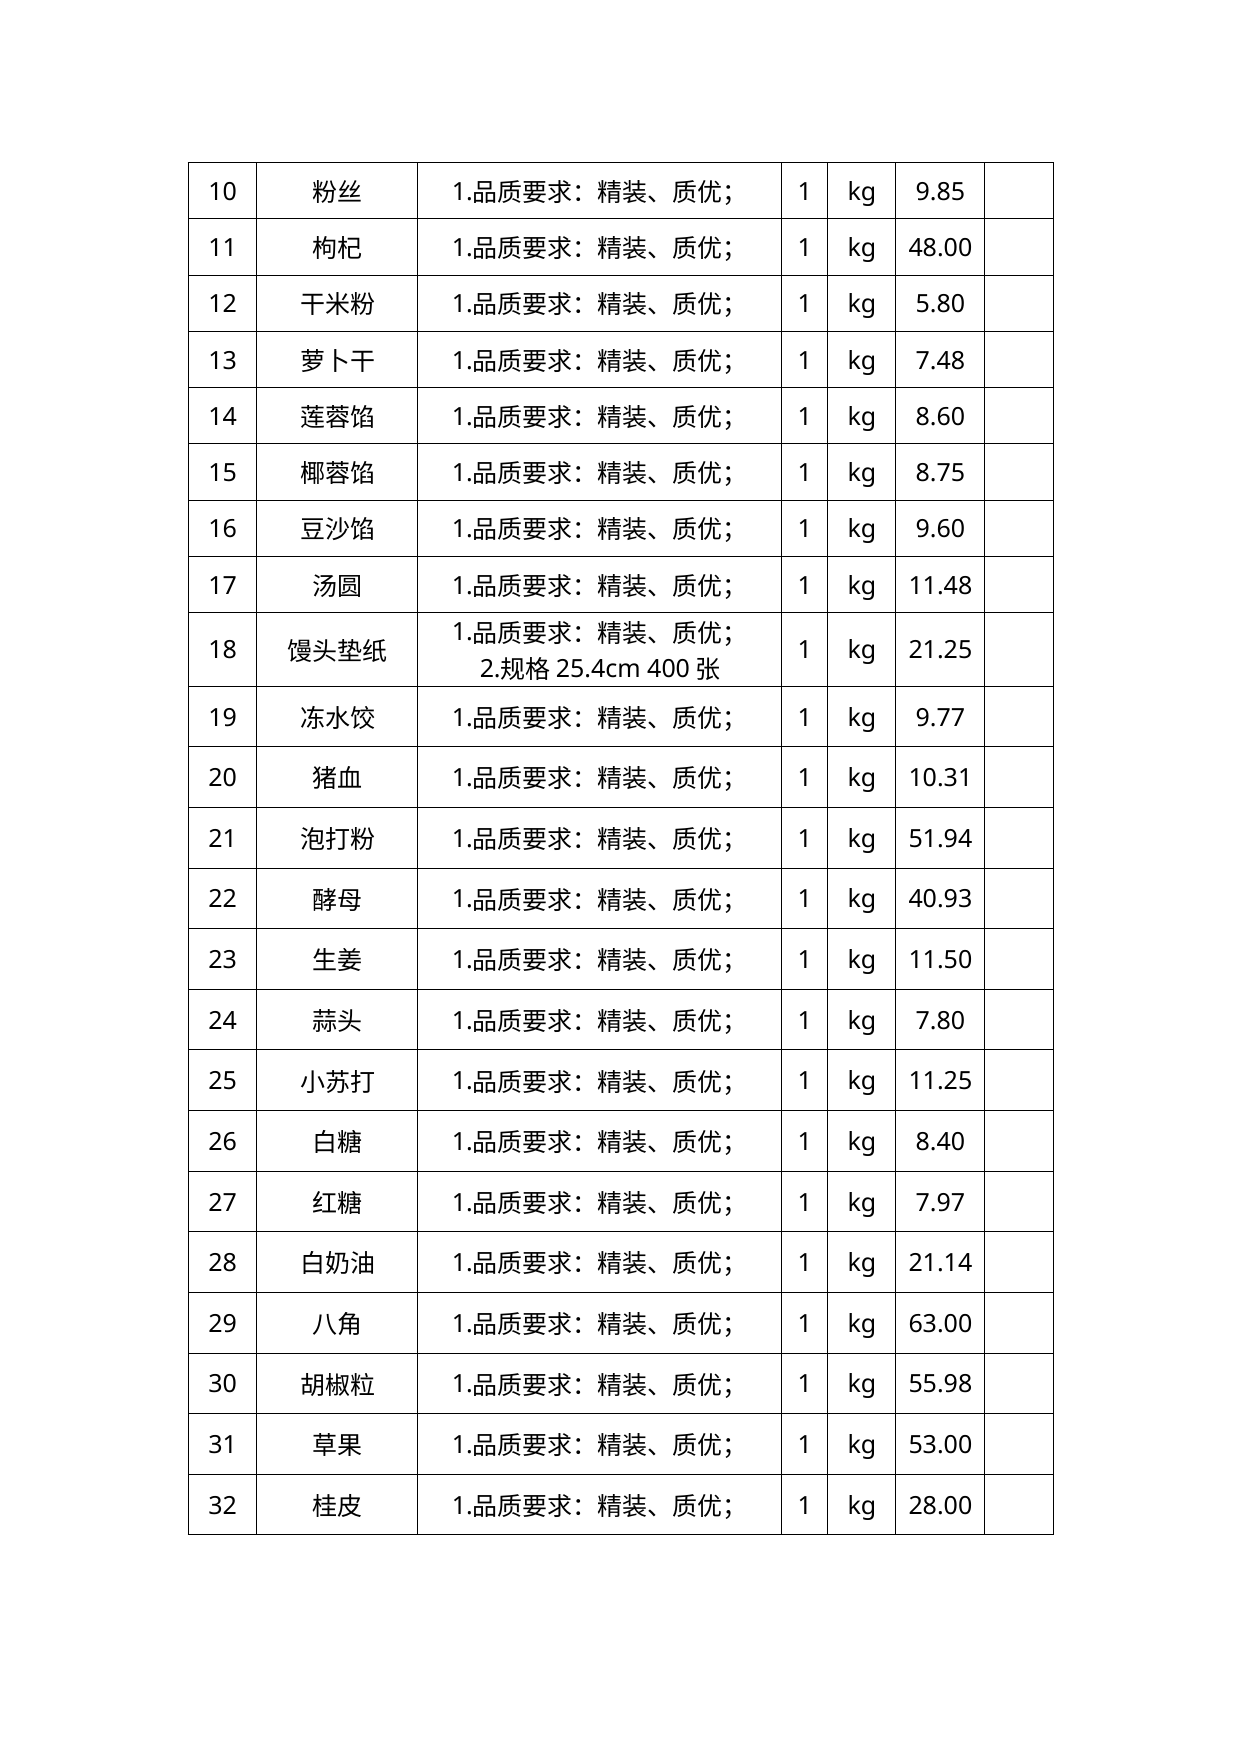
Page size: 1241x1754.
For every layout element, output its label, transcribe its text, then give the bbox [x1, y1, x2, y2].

table_cell 7.97 [896, 1172, 984, 1231]
table_cell 9.85 [896, 163, 984, 218]
table_cell 草果 [257, 1414, 417, 1474]
table_cell kg [828, 1111, 895, 1171]
table_cell 28.00 [896, 1475, 984, 1534]
table_cell 1 [782, 163, 827, 218]
table_cell 11.48 [896, 557, 984, 612]
table_cell 11 [189, 219, 256, 274]
table_cell kg [828, 388, 895, 443]
table_cell 1 [782, 388, 827, 443]
table_cell 泡打粉 [257, 808, 417, 867]
table_cell 32 [189, 1475, 256, 1534]
table_cell 1 [782, 747, 827, 807]
table_cell kg [828, 444, 895, 499]
table_cell 27 [189, 1172, 256, 1231]
table_cell 8.75 [896, 444, 984, 499]
table_cell kg [828, 990, 895, 1049]
table_cell 1 [782, 1293, 827, 1352]
table_cell 8.40 [896, 1111, 984, 1171]
table_cell 21.25 [896, 613, 984, 686]
table_cell 16 [189, 501, 256, 556]
table_cell 干米粉 [257, 276, 417, 331]
table_cell 22 [189, 869, 256, 928]
table_cell 1 [782, 1050, 827, 1110]
table_cell 小苏打 [257, 1050, 417, 1110]
table_cell 7.80 [896, 990, 984, 1049]
table_cell kg [828, 687, 895, 746]
table_cell 桂皮 [257, 1475, 417, 1534]
table_cell 1.品质要求：精装、质优； [418, 219, 781, 274]
table_cell 1 [782, 444, 827, 499]
table_cell [985, 501, 1053, 556]
table_cell 1.品质要求：精装、质优； [418, 687, 781, 746]
table_cell kg [828, 1293, 895, 1352]
table_cell 冻水饺 [257, 687, 417, 746]
table_cell 1 [782, 276, 827, 331]
table_cell 1 [782, 1111, 827, 1171]
table_cell 1 [782, 1354, 827, 1413]
table_cell 1 [782, 990, 827, 1049]
table_cell 1 [782, 219, 827, 274]
table_cell kg [828, 808, 895, 867]
table_cell 1.品质要求：精装、质优； [418, 1232, 781, 1292]
table_cell [985, 219, 1053, 274]
table_cell 粉丝 [257, 163, 417, 218]
table_cell 1 [782, 1414, 827, 1474]
table_cell 10.31 [896, 747, 984, 807]
table_cell 1 [782, 1172, 827, 1231]
table_cell 1.品质要求：精装、质优； [418, 1172, 781, 1231]
table_cell 豆沙馅 [257, 501, 417, 556]
table_cell 14 [189, 388, 256, 443]
table_cell kg [828, 1172, 895, 1231]
table_cell kg [828, 747, 895, 807]
table_cell kg [828, 1354, 895, 1413]
table_cell kg [828, 869, 895, 928]
table_cell 23 [189, 929, 256, 989]
table_cell [985, 613, 1053, 686]
table_cell 1.品质要求：精装、质优； [418, 444, 781, 499]
table_cell 白奶油 [257, 1232, 417, 1292]
table_cell 25 [189, 1050, 256, 1110]
table_cell 酵母 [257, 869, 417, 928]
table_cell 1.品质要求：精装、质优； [418, 869, 781, 928]
table_cell 1.品质要求：精装、质优； [418, 929, 781, 989]
table_cell kg [828, 557, 895, 612]
table_cell 1 [782, 929, 827, 989]
table_cell 8.60 [896, 388, 984, 443]
table_cell 19 [189, 687, 256, 746]
table_cell 21.14 [896, 1232, 984, 1292]
table_cell 1.品质要求：精装、质优； [418, 388, 781, 443]
table_cell 红糖 [257, 1172, 417, 1231]
table_cell 1.品质要求：精装、质优； [418, 1050, 781, 1110]
table_cell [985, 990, 1053, 1049]
table_cell [985, 808, 1053, 867]
table_cell [985, 747, 1053, 807]
table_cell [985, 1475, 1053, 1534]
table_cell 1 [782, 869, 827, 928]
table_cell 1.品质要求：精装、质优； [418, 1293, 781, 1352]
table_cell [985, 1414, 1053, 1474]
table_cell kg [828, 276, 895, 331]
table_cell 5.80 [896, 276, 984, 331]
table_cell kg [828, 1475, 895, 1534]
table_cell kg [828, 613, 895, 686]
table_cell [985, 1293, 1053, 1352]
table_cell [985, 163, 1053, 218]
table_cell 18 [189, 613, 256, 686]
table_cell 1.品质要求：精装、质优； [418, 557, 781, 612]
table_cell 26 [189, 1111, 256, 1171]
table_cell 1.品质要求：精装、质优； [418, 1475, 781, 1534]
table_cell 11.50 [896, 929, 984, 989]
table_cell [985, 1050, 1053, 1110]
table_cell [985, 557, 1053, 612]
table_cell 蒜头 [257, 990, 417, 1049]
table_cell 48.00 [896, 219, 984, 274]
table_cell 1 [782, 808, 827, 867]
table_cell 1.品质要求：精装、质优； [418, 332, 781, 387]
table_cell kg [828, 501, 895, 556]
table_cell 17 [189, 557, 256, 612]
table_cell 1.品质要求：精装、质优； [418, 747, 781, 807]
table_cell 汤圆 [257, 557, 417, 612]
table_cell 20 [189, 747, 256, 807]
table_cell kg [828, 332, 895, 387]
table_cell 29 [189, 1293, 256, 1352]
table_cell [985, 388, 1053, 443]
table_cell kg [828, 163, 895, 218]
table_cell 1.品质要求：精装、质优； [418, 1354, 781, 1413]
table_cell 1 [782, 557, 827, 612]
table_cell 八角 [257, 1293, 417, 1352]
table_cell 猪血 [257, 747, 417, 807]
table_cell [985, 1172, 1053, 1231]
table_cell [985, 1354, 1053, 1413]
table_cell 9.60 [896, 501, 984, 556]
table_cell 椰蓉馅 [257, 444, 417, 499]
table_cell 21 [189, 808, 256, 867]
table_cell 12 [189, 276, 256, 331]
table_cell 1.品质要求：精装、质优； [418, 1414, 781, 1474]
table_cell 51.94 [896, 808, 984, 867]
table_cell 1.品质要求：精装、质优； [418, 990, 781, 1049]
table_cell 1 [782, 1475, 827, 1534]
table_cell 31 [189, 1414, 256, 1474]
table_cell 胡椒粒 [257, 1354, 417, 1413]
table_cell kg [828, 1414, 895, 1474]
table_cell 1 [782, 687, 827, 746]
table_cell 莲蓉馅 [257, 388, 417, 443]
table_cell 1.品质要求：精装、质优； [418, 1111, 781, 1171]
table_cell 10 [189, 163, 256, 218]
table_cell 24 [189, 990, 256, 1049]
table_cell 馒头垫纸 [257, 613, 417, 686]
table_cell [985, 276, 1053, 331]
table_cell 1 [782, 332, 827, 387]
table_cell 1.品质要求：精装、质优； 2.规格25.4cm 400张 [418, 613, 781, 686]
table_cell [985, 1232, 1053, 1292]
table_cell 1 [782, 501, 827, 556]
table_cell kg [828, 1050, 895, 1110]
table_cell 28 [189, 1232, 256, 1292]
table_cell 7.48 [896, 332, 984, 387]
table_cell 1.品质要求：精装、质优； [418, 276, 781, 331]
table_cell 1.品质要求：精装、质优； [418, 501, 781, 556]
table_cell 55.98 [896, 1354, 984, 1413]
table_cell 9.77 [896, 687, 984, 746]
table_cell 生姜 [257, 929, 417, 989]
table_cell kg [828, 219, 895, 274]
table_cell 30 [189, 1354, 256, 1413]
table_cell 1 [782, 1232, 827, 1292]
table_cell [985, 444, 1053, 499]
table_cell 1.品质要求：精装、质优； [418, 163, 781, 218]
table_cell 40.93 [896, 869, 984, 928]
table_cell 13 [189, 332, 256, 387]
table_cell 1.品质要求：精装、质优； [418, 808, 781, 867]
table_cell 白糖 [257, 1111, 417, 1171]
table_cell 53.00 [896, 1414, 984, 1474]
table_cell 枸杞 [257, 219, 417, 274]
table_cell [985, 687, 1053, 746]
table_cell [985, 1111, 1053, 1171]
table_cell 1 [782, 613, 827, 686]
table_cell kg [828, 929, 895, 989]
table_cell 萝卜干 [257, 332, 417, 387]
table_cell [985, 332, 1053, 387]
table_cell 11.25 [896, 1050, 984, 1110]
table_cell 63.00 [896, 1293, 984, 1352]
table_cell kg [828, 1232, 895, 1292]
table_cell [985, 869, 1053, 928]
table_cell [985, 929, 1053, 989]
table_cell 15 [189, 444, 256, 499]
